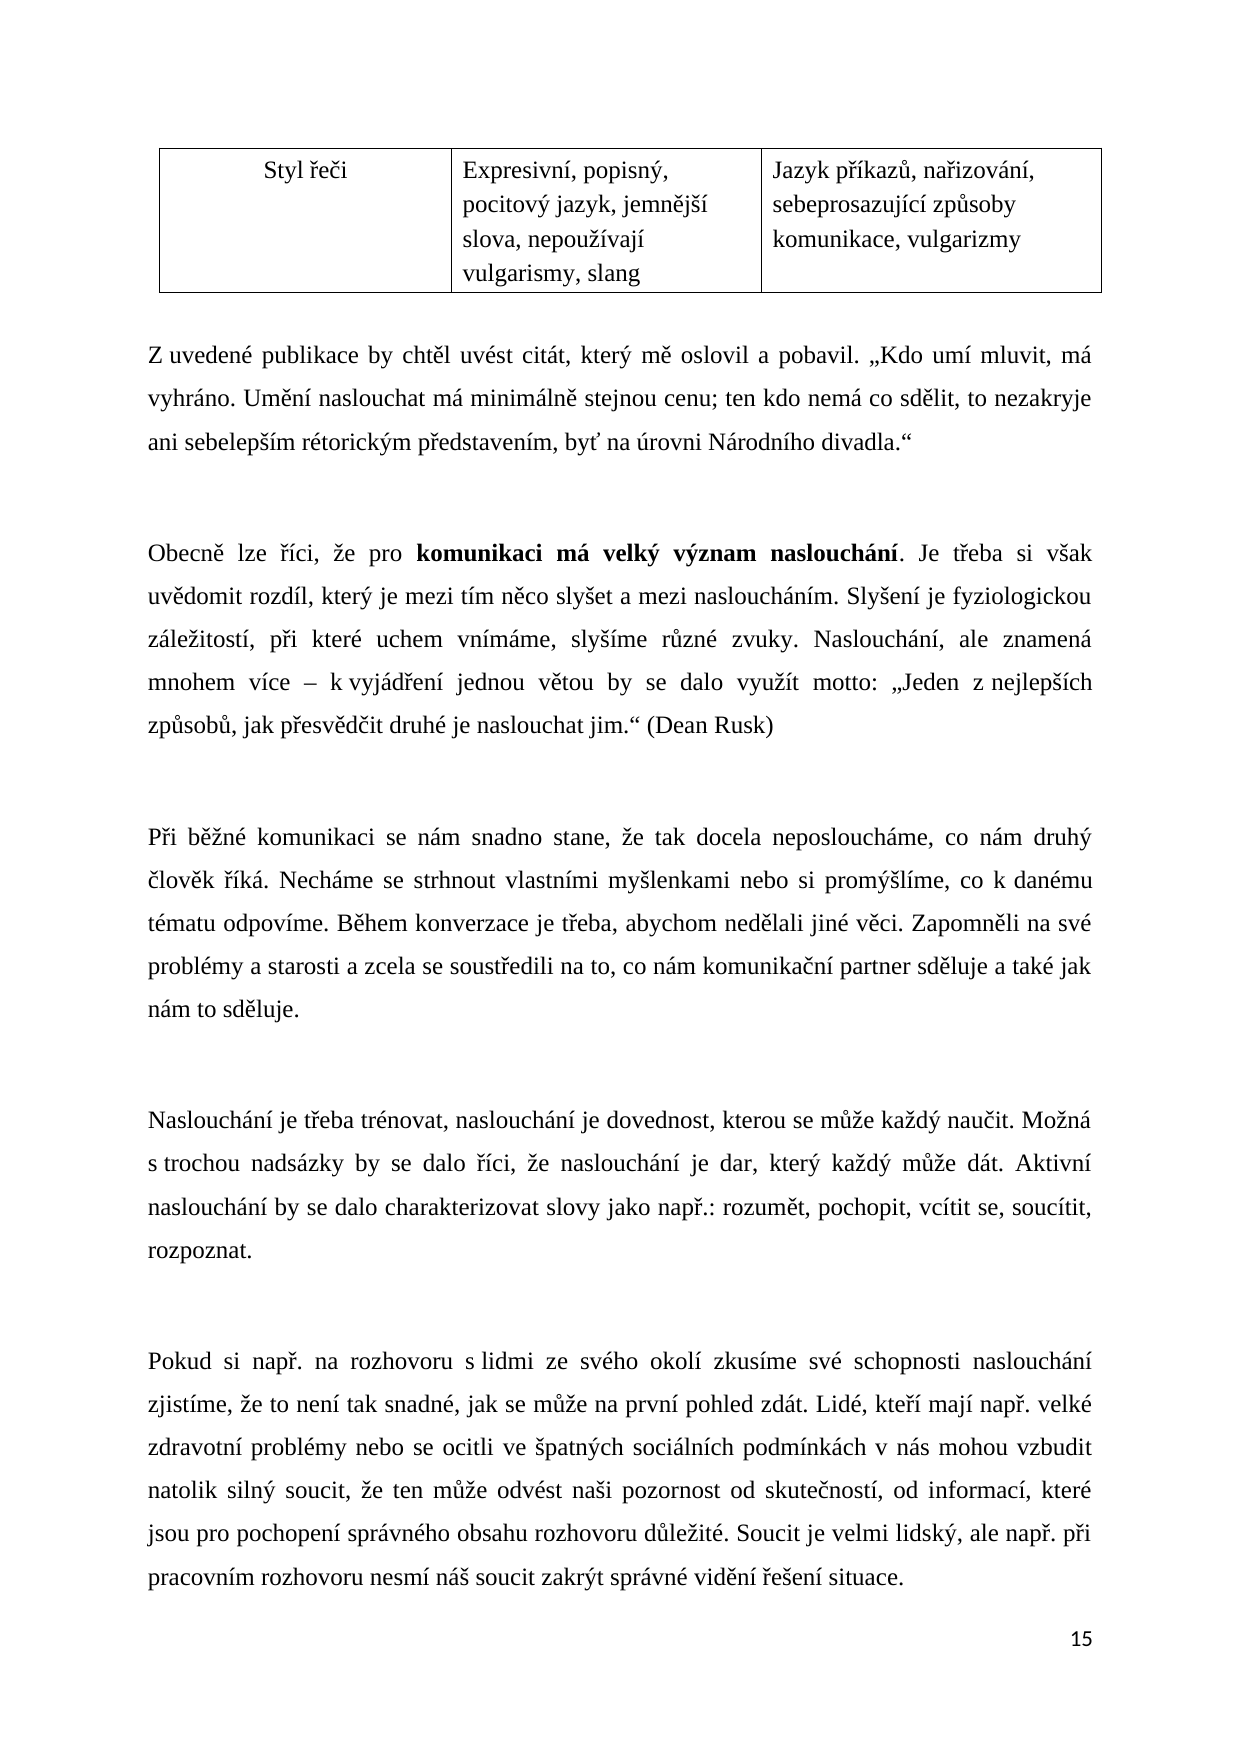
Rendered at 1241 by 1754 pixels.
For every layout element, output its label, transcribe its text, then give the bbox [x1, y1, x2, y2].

text Při běžné komunikaci se nám snadno stane, že tak docela neposloucháme, co nám druhý člověk říká. Necháme se strhnout vlastními myšlenkami nebo si promýšlíme, co k danému tématu odpovíme. Během konverzace je třeba, abychom nedělali jiné věci. Zapomněli na své problémy a starosti a zcela se soustředili na to, co nám komunikační partner sděluje a také jak nám to sděluje. [148, 822, 1093, 1023]
table_cell Jazyk příkazů, nařizování, sebeprosazující způsoby komunikace, vulgarizmy [762, 149, 1101, 292]
text Z uvedené publikace by chtěl uvést citát, který mě oslovil a pobavil. „Kdo umí mluvit, má vyhráno. Umění naslouchat má minimálně stejnou cenu; ten kdo nemá co sdělit, to nezakryje ani sebelepším rétorickým představením, byť na úrovni Národního divadla.“ [148, 340, 1093, 455]
table_cell Expresivní, popisný, pocitový jazyk, jemnější slova, nepoužívají vulgarismy, slang [452, 149, 761, 292]
table_cell Styl řeči [160, 149, 451, 292]
text Pokud si např. na rozhovoru s lidmi ze svého okolí zkusíme své schopnosti naslouchání zjistíme, že to není tak snadné, jak se může na první pohled zdát. Lidé, kteří mají např. velké zdravotní problémy nebo se ocitli ve špatných sociálních podmínkách v nás mohou vzbudit natolik silný soucit, že ten může odvést naši pozornost od skutečností, od informací, které jsou pro pochopení správného obsahu rozhovoru důležité. Soucit je velmi lidský, ale např. při pracovním rozhovoru nesmí náš soucit zakrýt správné vidění řešení situace. [148, 1346, 1093, 1590]
text Naslouchání je třeba trénovat, naslouchání je dovednost, kterou se může každý naučit. Možná s trochou nadsázky by se dalo říci, že naslouchání je dar, který každý může dát. Aktivní naslouchání by se dalo charakterizovat slovy jako např.: rozumět, pochopit, vcítit se, soucítit, rozpoznat. [148, 1105, 1093, 1263]
text Obecně lze říci, že pro komunikaci má velký význam naslouchání. Je třeba si však uvědomit rozdíl, který je mezi tím něco slyšet a mezi nasloucháním. Slyšení je fyziologickou záležitostí, při které uchem vnímáme, slyšíme různé zvuky. Naslouchání, ale znamená mnohem více – k vyjádření jednou větou by se dalo využít motto: „Jeden z nejlepších způsobů, jak přesvědčit druhé je naslouchat jim.“ (Dean Rusk) [148, 538, 1093, 739]
